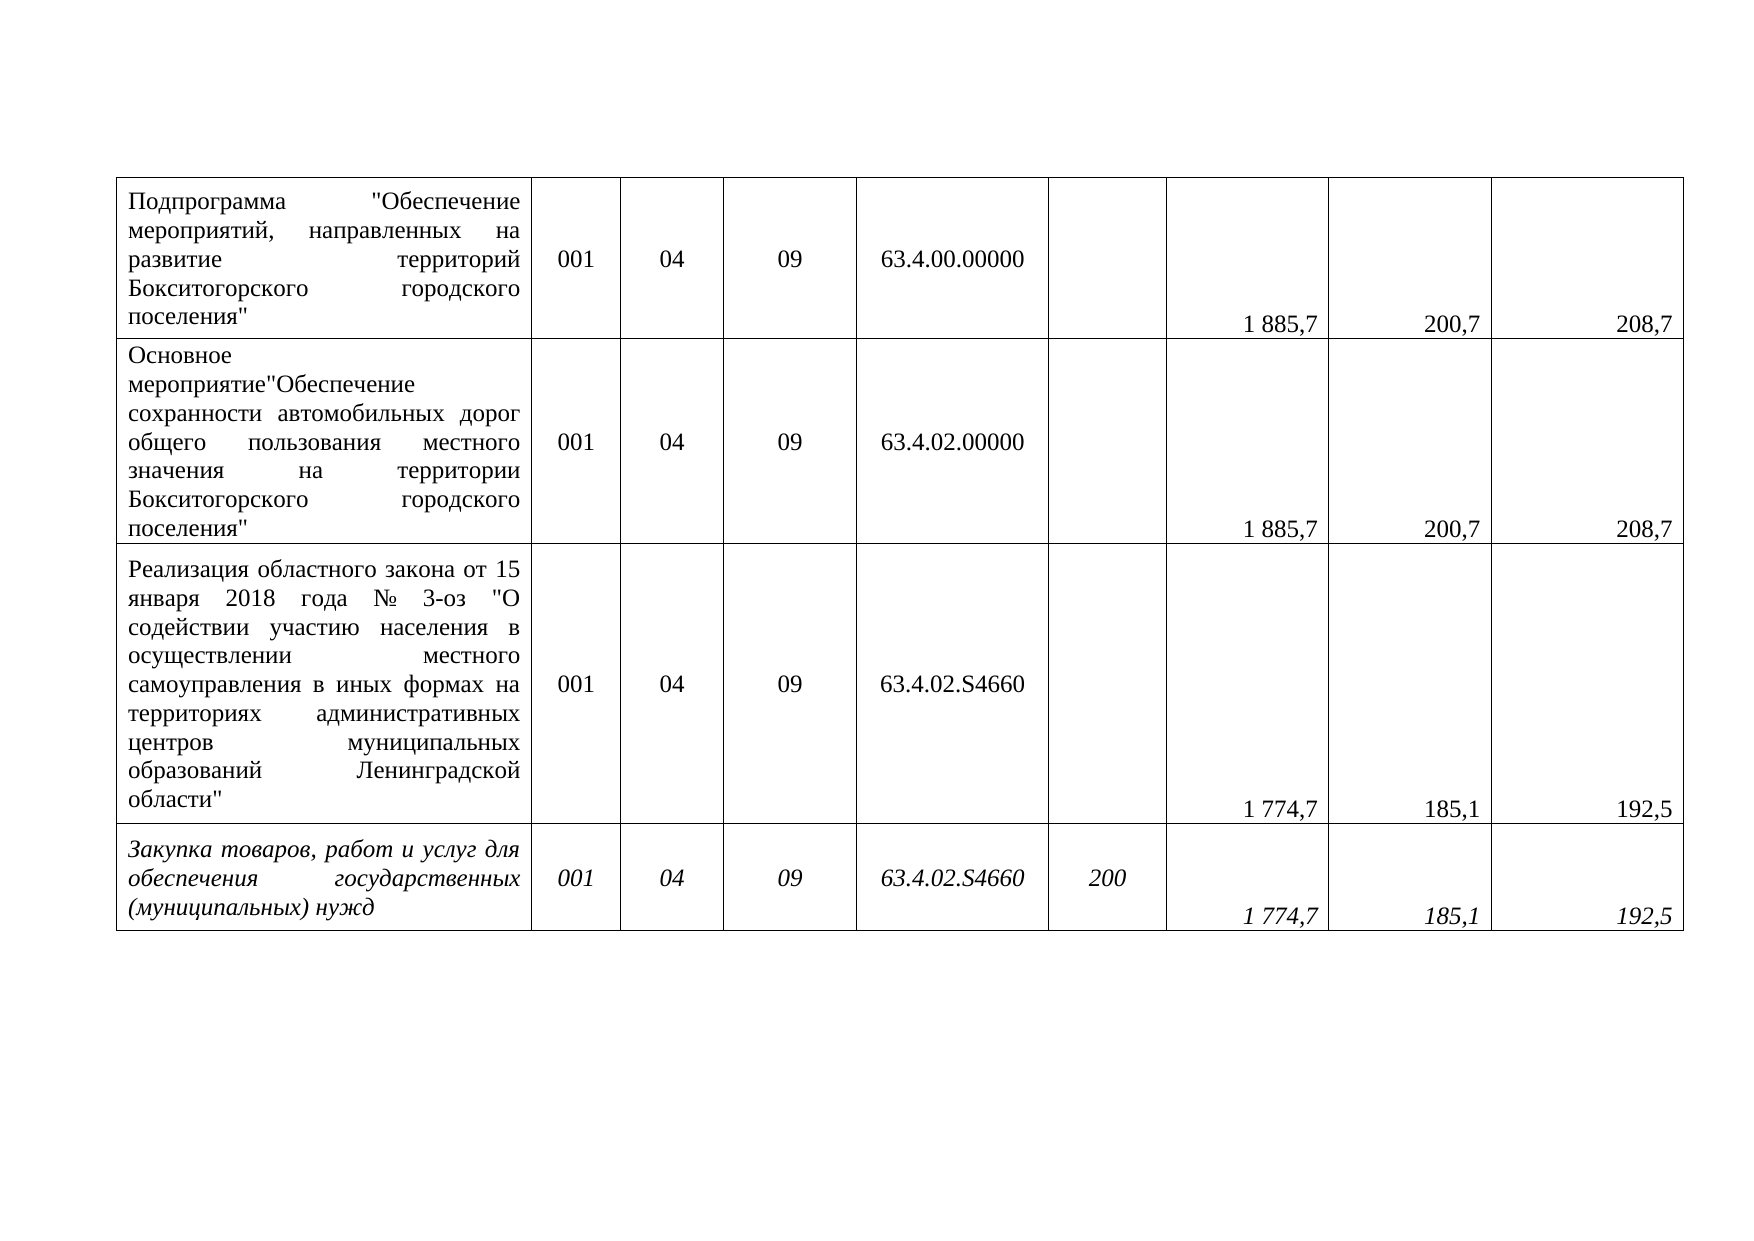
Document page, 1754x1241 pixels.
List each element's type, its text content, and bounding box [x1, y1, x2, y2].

table_cell 1 774,7 [1167, 824, 1328, 930]
table_cell 09 [724, 339, 856, 543]
table_cell 208,7 [1492, 178, 1683, 338]
table_cell [1049, 339, 1166, 543]
table_cell 001 [532, 178, 620, 338]
table_cell 04 [621, 339, 723, 543]
table_cell 04 [621, 544, 723, 823]
table_cell Основное мероприятие"Обеспечение сохранности автомобильных дорог общего пользования местного значения на территории Бокситогорского городского поселения" [117, 339, 531, 543]
table_cell 001 [532, 824, 620, 930]
table_cell 200,7 [1329, 178, 1491, 338]
table_cell 192,5 [1492, 544, 1683, 823]
table_cell 200 [1049, 824, 1166, 930]
table_cell 001 [532, 339, 620, 543]
table_cell 185,1 [1329, 824, 1491, 930]
table_cell 1 885,7 [1167, 178, 1328, 338]
table_cell 200,7 [1329, 339, 1491, 543]
table_cell [1049, 544, 1166, 823]
table_cell 09 [724, 178, 856, 338]
table_cell 09 [724, 824, 856, 930]
table_cell 63.4.00.00000 [857, 178, 1048, 338]
table_cell 09 [724, 544, 856, 823]
table_cell 63.4.02.S4660 [857, 824, 1048, 930]
table_cell Подпрограмма "Обеспечение мероприятий, направленных на развитие территорий Бокситогорского городского поселения" [117, 178, 531, 338]
table_cell 04 [621, 824, 723, 930]
table_cell 185,1 [1329, 544, 1491, 823]
table_cell 63.4.02.00000 [857, 339, 1048, 543]
table_cell 04 [621, 178, 723, 338]
table_cell 208,7 [1492, 339, 1683, 543]
table_cell Реализация областного закона от 15 января 2018 года № 3-оз "О содействии участию населения в осуществлении местного самоуправления в иных формах на территориях административных центров муниципальных образований Ленинградской области" [117, 544, 531, 823]
table_cell 1 885,7 [1167, 339, 1328, 543]
table_cell 001 [532, 544, 620, 823]
table_cell [1049, 178, 1166, 338]
table_cell 1 774,7 [1167, 544, 1328, 823]
table_cell 192,5 [1492, 824, 1683, 930]
table_cell Закупка товаров, работ и услуг для обеспечения государственных (муниципальных) нужд [117, 824, 531, 930]
table_cell 63.4.02.S4660 [857, 544, 1048, 823]
